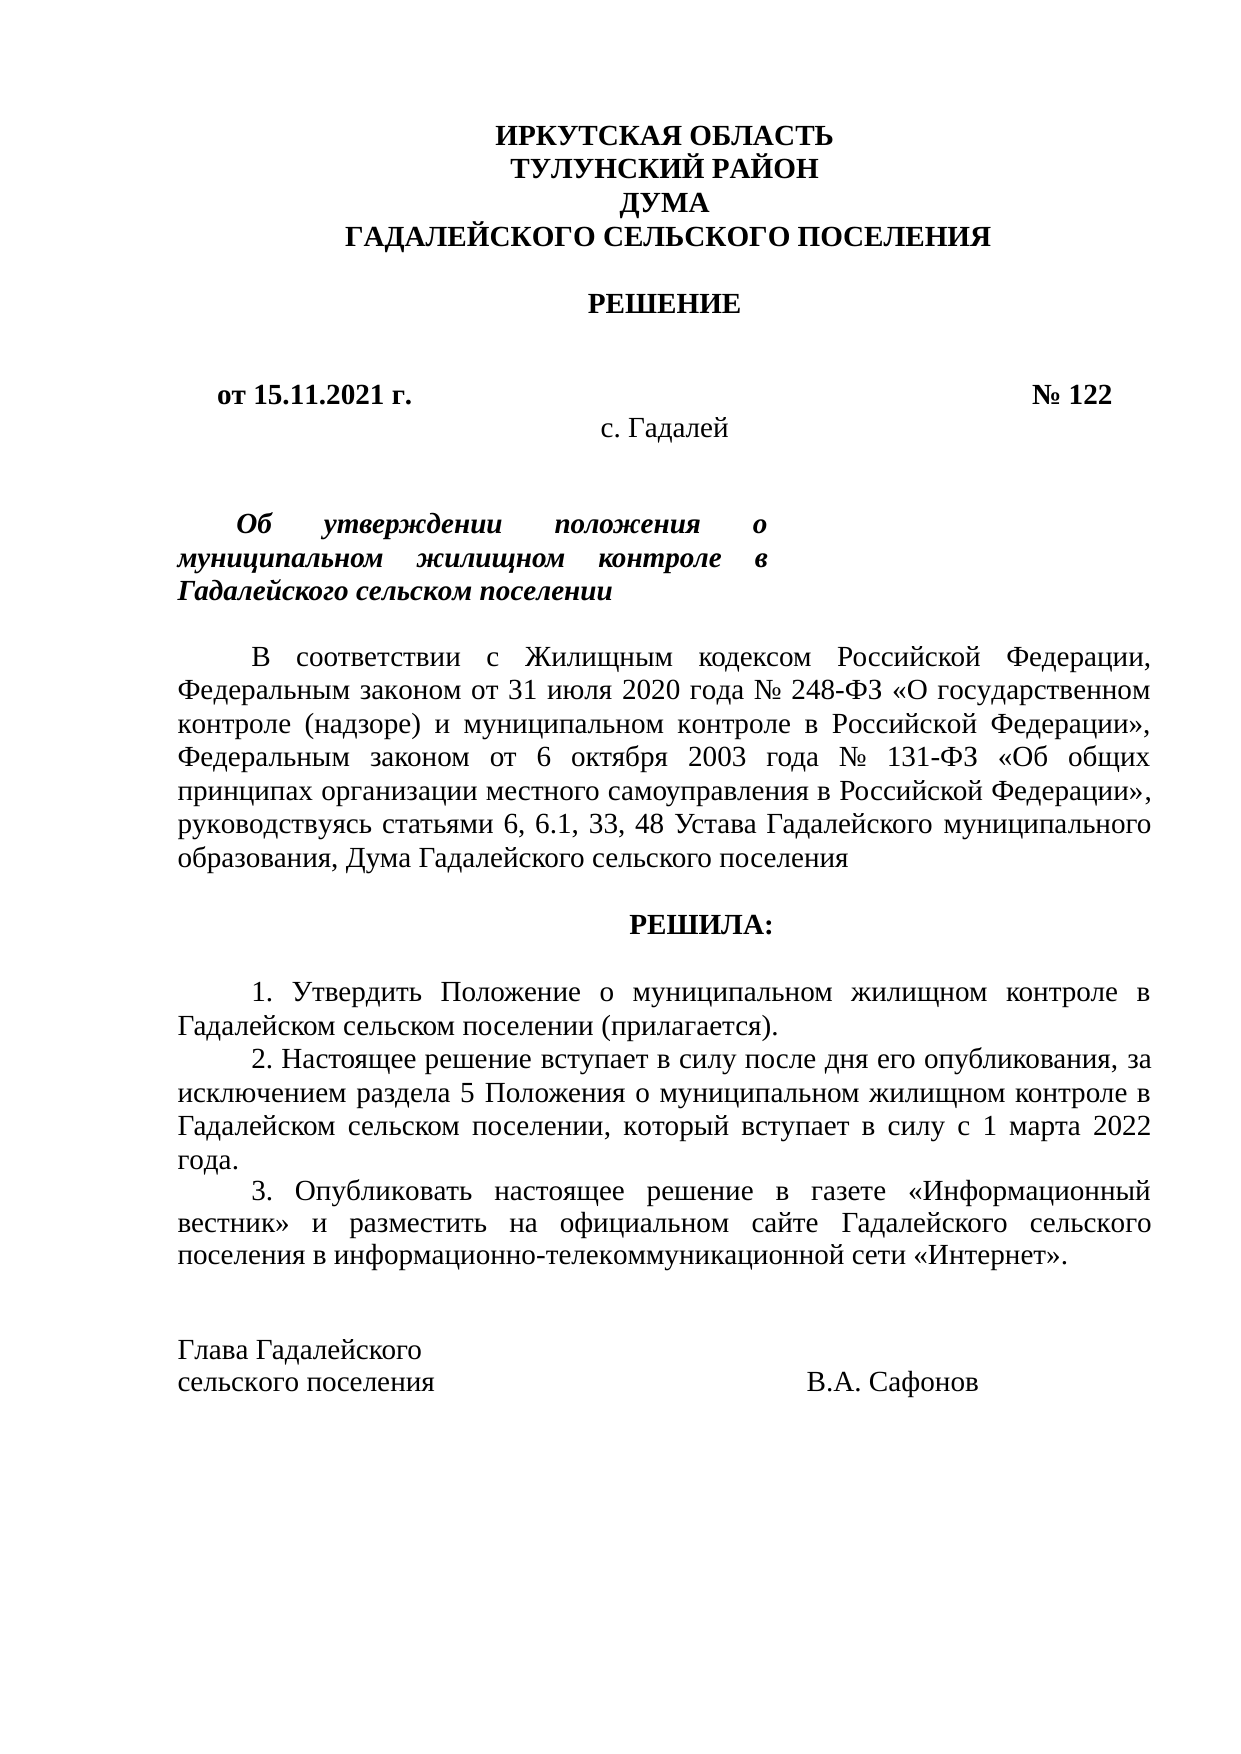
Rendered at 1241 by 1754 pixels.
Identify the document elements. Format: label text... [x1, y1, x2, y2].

title 3. Опубликовать настоящее решение в газете «Информационный вестник» и разместить на официальном сайте Гадалейского сельского поселения в информационно-телекоммуникационной сети «Интернет». [177, 1175, 1152, 1271]
text Об утверждении положения о муниципальном жилищном контроле в Гадалейского сельском поселении [177, 506, 768, 607]
title сельского поселения В.А. Сафонов [177, 1366, 1152, 1398]
text с. Гадалей [177, 410, 1152, 444]
text РЕШЕНИЕ [177, 286, 1152, 319]
text РЕШИЛА: [177, 907, 1152, 941]
text от 15.11.2021 г. № 122 [177, 377, 1152, 410]
title Глава Гадалейского [177, 1334, 871, 1366]
text В соответствии с Жилищным кодексом Российской Федерации, Федеральным законом от 31 июля 2020 года № 248-ФЗ «О государственном контроле (надзоре) и муниципальном контроле в Российской Федерации», Федеральным законом от 6 октября 2003 года № 131-ФЗ «Об общих принципах организации местного самоуправления в Российской Федерации», руководствуясь статьями 6, 6.1, 33, 48 Устава Гадалейского муниципального образования, Дума Гадалейского сельского поселения [177, 639, 1152, 873]
text ГАДАЛЕЙСКОГО СЕЛЬСКОГО ПОСЕЛЕНИЯ [177, 219, 1152, 252]
text 2. Настоящее решение вступает в силу после дня его опубликования, за исключением раздела 5 Положения о муниципальном жилищном контроле в Гадалейском сельском поселении, который вступает в силу с 1 марта 2022 года. [177, 1041, 1152, 1175]
text ДУМА [177, 185, 1152, 219]
text 1. Утвердить Положение о муниципальном жилищном контроле в Гадалейском сельском поселении (прилагается). [177, 974, 1152, 1041]
text ИРКУТСКАЯ ОБЛАСТЬ [177, 118, 1152, 152]
text ТУЛУНСКИЙ РАЙОН [177, 152, 1152, 185]
